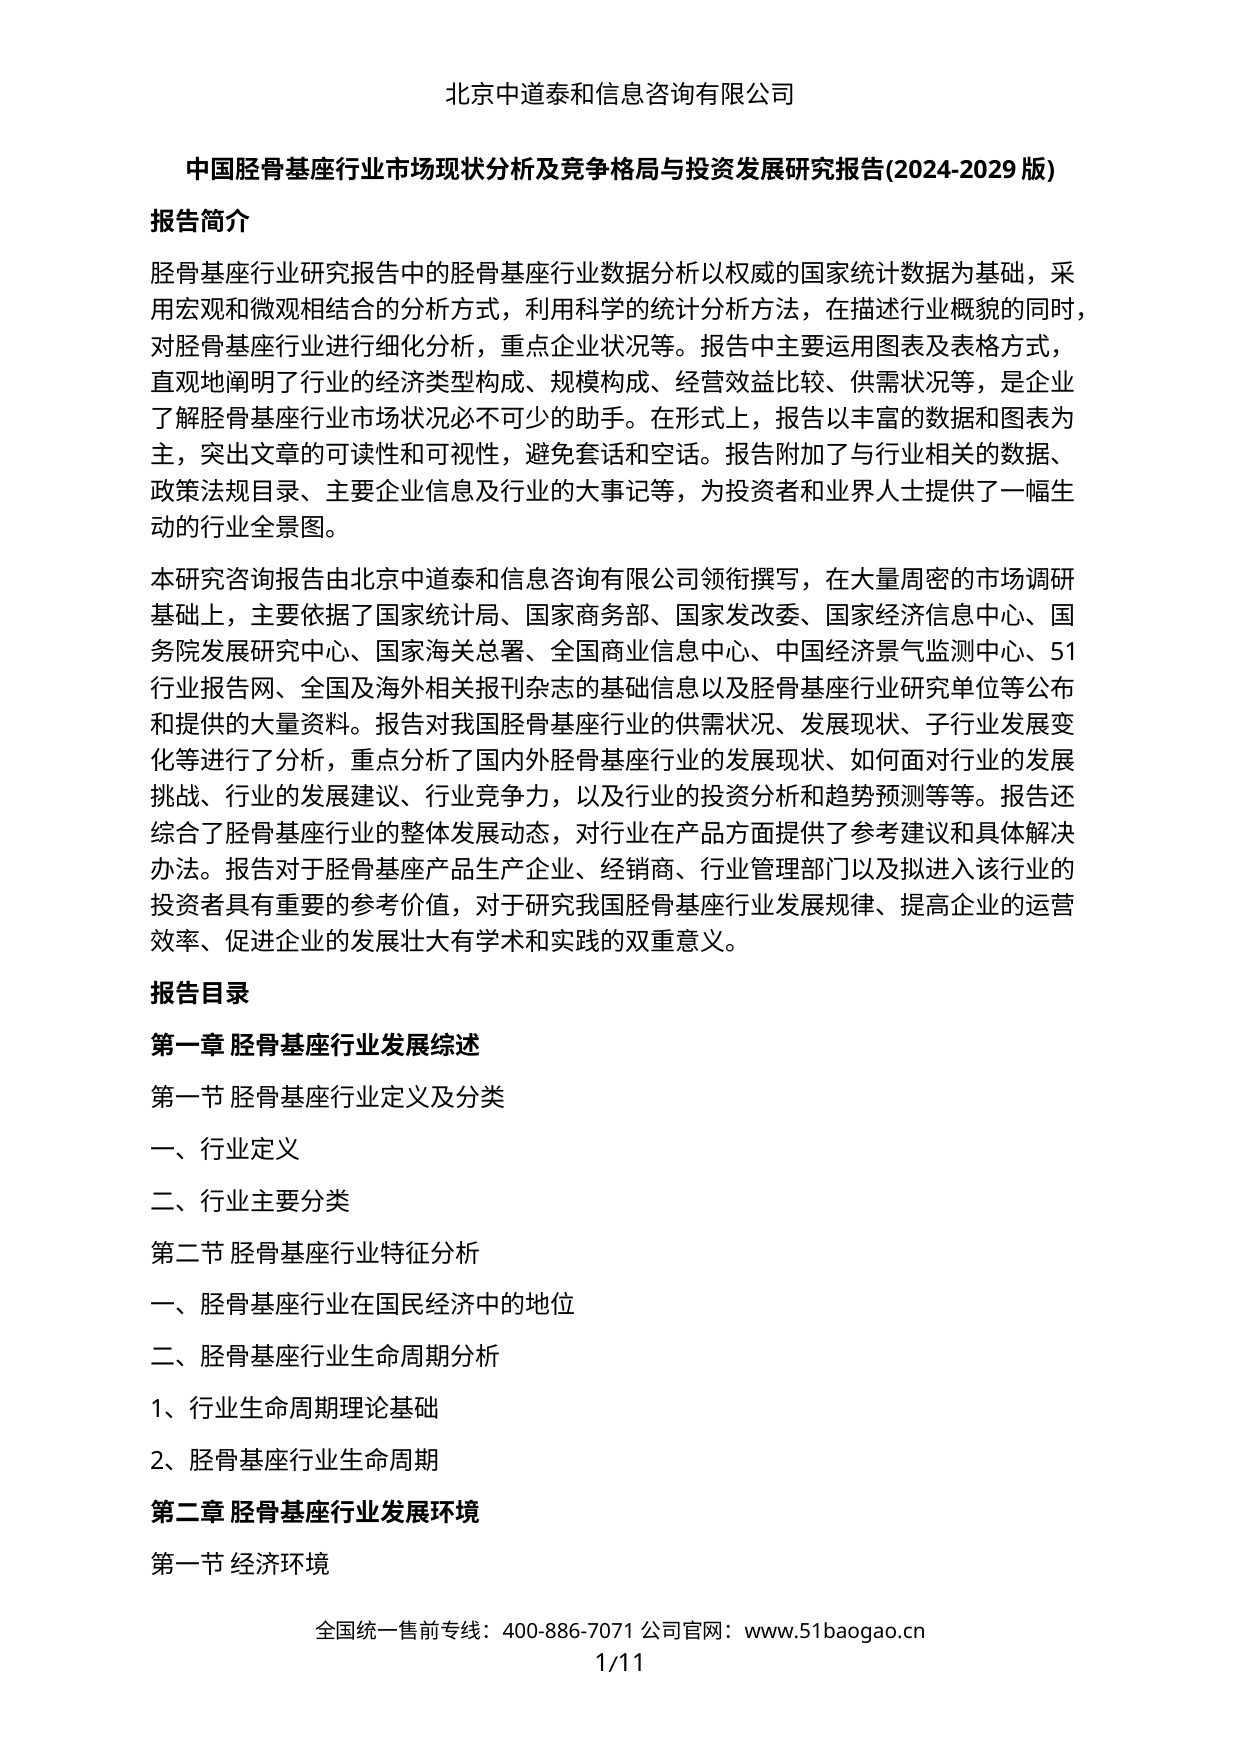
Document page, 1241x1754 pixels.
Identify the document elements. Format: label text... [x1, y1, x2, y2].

text 报告简介 [150, 202, 1090, 238]
text 第二节 胫骨基座行业特征分析 [150, 1233, 1090, 1269]
text 第一章 胫骨基座行业发展综述 [150, 1026, 1090, 1062]
text 第一节 经济环境 [150, 1544, 1090, 1581]
text 本研究咨询报告由北京中道泰和信息咨询有限公司领衔撰写，在大量周密的市场调研基础上，主要依据了国家统计局、国家商务部、国家发改委、国家经济信息中心、国务院发展研究中心、国家海关总署、全国商业信息中心、中国经济景气监测中心、51行业报告网、全国及海外相关报刊杂志的基础信息以及胫骨基座行业研究单位等公布和提供的大量资料。报告对我国胫骨基座行业的供需状况、发展现状、子行业发展变化等进行了分析，重点分析了国内外胫骨基座行业的发展现状、如何面对行业的发展挑战、行业的发展建议、行业竞争力，以及行业的投资分析和趋势预测等等。报告还综合了胫骨基座行业的整体发展动态，对行业在产品方面提供了参考建议和具体解决办法。报告对于胫骨基座产品生产企业、经销商、行业管理部门以及拟进入该行业的投资者具有重要的参考价值，对于研究我国胫骨基座行业发展规律、提高企业的运营效率、促进企业的发展壮大有学术和实践的双重意义。 [150, 559, 1090, 958]
text 报告目录 [150, 974, 1090, 1010]
text 二、行业主要分类 [150, 1181, 1090, 1217]
text 2、胫骨基座行业生命周期 [150, 1441, 1090, 1477]
text 1、行业生命周期理论基础 [150, 1389, 1090, 1425]
text 一、行业定义 [150, 1129, 1090, 1166]
text 一、胫骨基座行业在国民经济中的地位 [150, 1285, 1090, 1321]
text 二、胫骨基座行业生命周期分析 [150, 1337, 1090, 1373]
text 第二章 胫骨基座行业发展环境 [150, 1492, 1090, 1529]
text 胫骨基座行业研究报告中的胫骨基座行业数据分析以权威的国家统计数据为基础，采用宏观和微观相结合的分析方式，利用科学的统计分析方法，在描述行业概貌的同时，对胫骨基座行业进行细化分析，重点企业状况等。报告中主要运用图表及表格方式，直观地阐明了行业的经济类型构成、规模构成、经营效益比较、供需状况等，是企业了解胫骨基座行业市场状况必不可少的助手。在形式上，报告以丰富的数据和图表为主，突出文章的可读性和可视性，避免套话和空话。报告附加了与行业相关的数据、政策法规目录、主要企业信息及行业的大事记等，为投资者和业界人士提供了一幅生动的行业全景图。 [150, 254, 1090, 544]
text 中国胫骨基座行业市场现状分析及竞争格局与投资发展研究报告(2024-2029版) [150, 150, 1090, 186]
text 第一节 胫骨基座行业定义及分类 [150, 1077, 1090, 1114]
